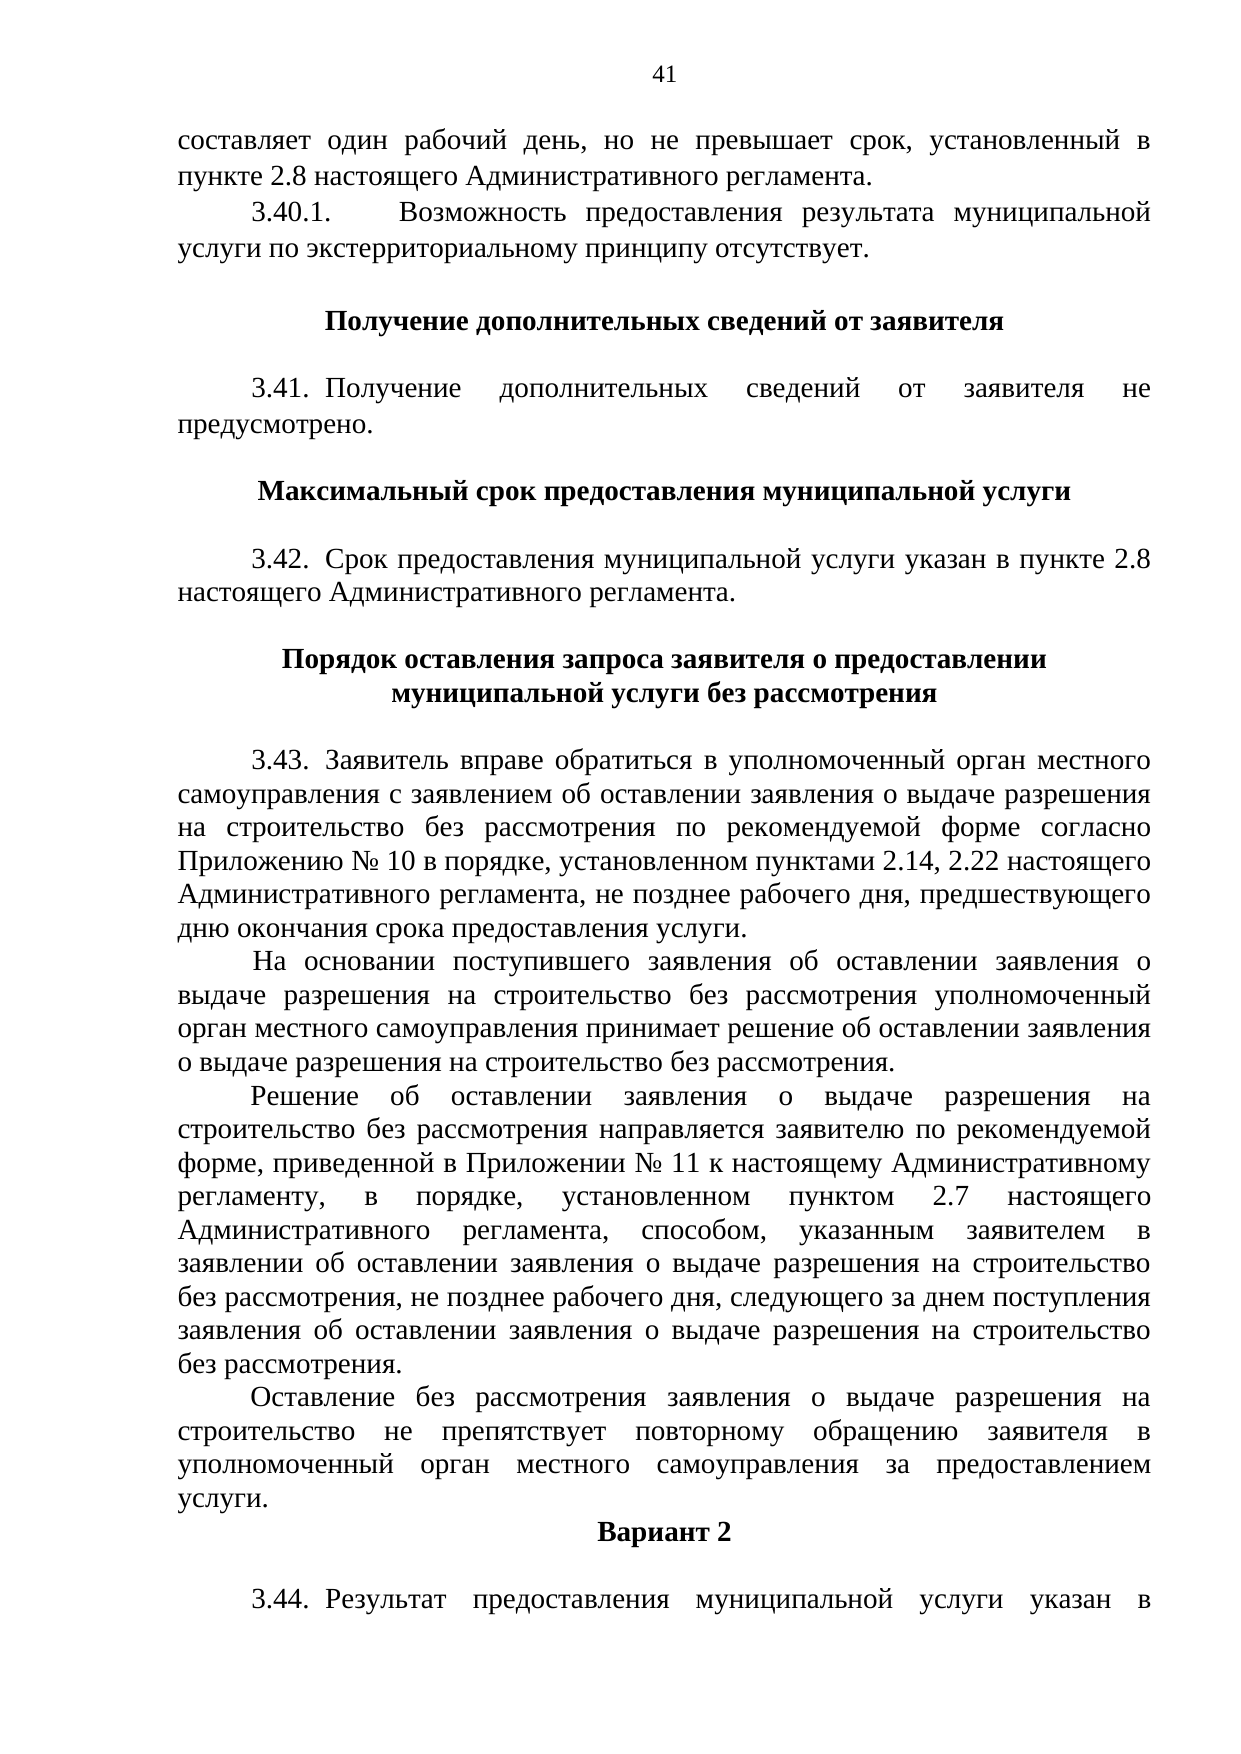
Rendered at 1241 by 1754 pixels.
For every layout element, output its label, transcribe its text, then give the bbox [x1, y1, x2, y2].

text Получение дополнительных сведений от заявителя [177, 303, 1152, 336]
list Возможность предоставления результата муниципальной услуги по экстерриториальному принципу отсутствует. [177, 194, 1152, 264]
text Решение об оставлении заявления о выдаче разрешения на строительство без рассмотрения направляется заявителю по рекомендуемой форме, приведенной в Приложении № 11 к настоящему Административному регламенту, в порядке, установленном пунктом 2.7 настоящего Административного регламента, способом, указанным заявителем в заявлении об оставлении заявления о выдаче разрешения на строительство без рассмотрения, не позднее рабочего дня, следующего за днем поступления заявления об оставлении заявления о выдаче разрешения на строительство без рассмотрения. [177, 1078, 1152, 1379]
list Получение дополнительных сведений от заявителя не предусмотрено. [177, 370, 1152, 440]
text Оставление без рассмотрения заявления о выдаче разрешения на строительство не препятствует повторному обращению заявителя в уполномоченный орган местного самоуправления за предоставлением услуги. [177, 1379, 1152, 1514]
list Срок предоставления муниципальной услуги указан в пункте 2.8 настоящего Административного регламента. [177, 541, 1152, 608]
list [177, 122, 1152, 192]
list Заявитель вправе обратиться в уполномоченный орган местного самоуправления с заявлением об оставлении заявления о выдаче разрешения на строительство без рассмотрения по рекомендуемой форме согласно Приложению № 10 в порядке, установленном пунктами 2.14, 2.22 настоящего Административного регламента, не позднее рабочего дня, предшествующего дню окончания срока предоставления услуги. [177, 742, 1152, 943]
text Вариант 2 [177, 1514, 1152, 1547]
text На основании поступившего заявления об оставлении заявления о выдаче разрешения на строительство без рассмотрения уполномоченный орган местного самоуправления принимает решение об оставлении заявления о выдаче разрешения на строительство без рассмотрения. [177, 943, 1152, 1078]
text Максимальный срок предоставления муниципальной услуги [177, 473, 1152, 507]
text Порядок оставления запроса заявителя о предоставлении муниципальной услуги без рассмотрения [177, 642, 1152, 709]
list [177, 1581, 1152, 1614]
